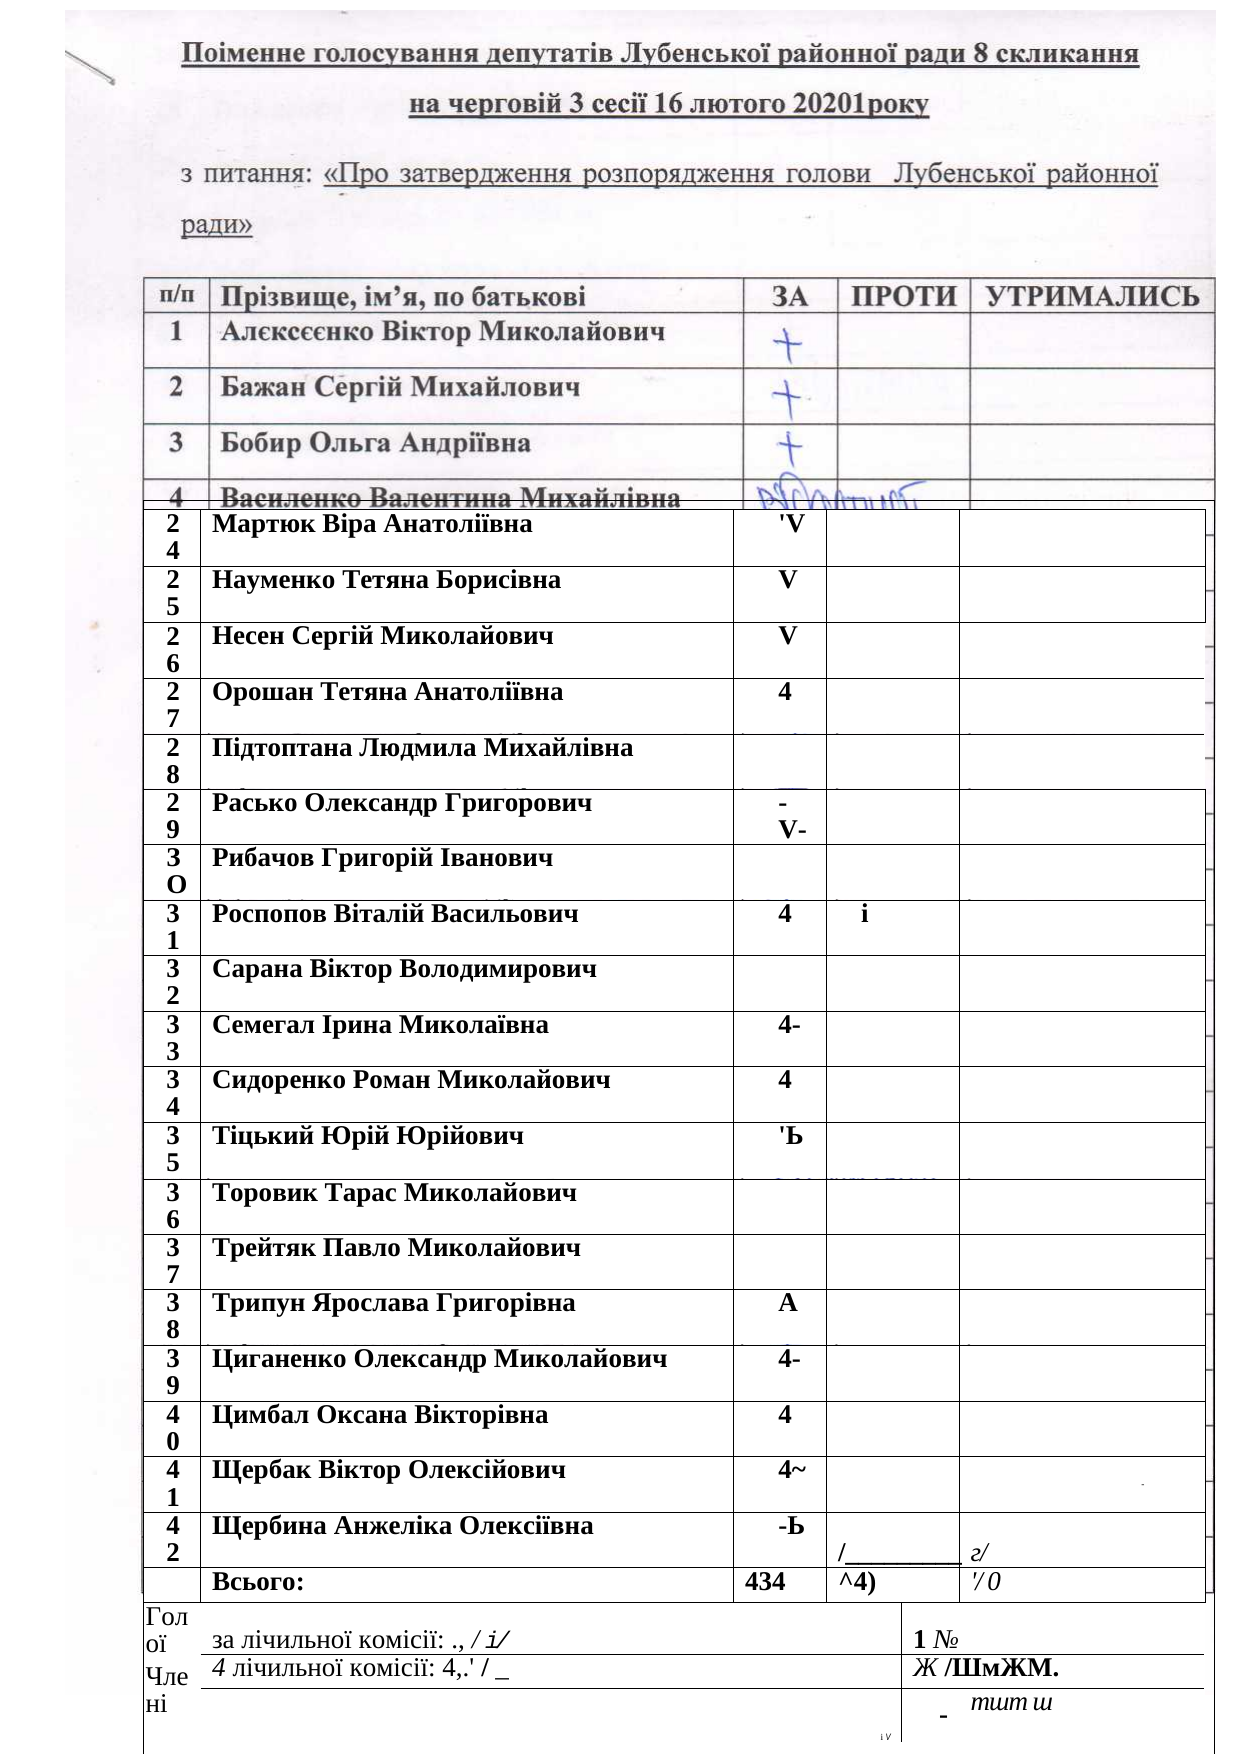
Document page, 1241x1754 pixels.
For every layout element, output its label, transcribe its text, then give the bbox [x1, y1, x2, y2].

table_cell [734, 735, 826, 788]
table_cell Орошан Тетяна Анатоліївна [201, 679, 733, 733]
table_cell '/ 0 [960, 1568, 1205, 1602]
table_cell [734, 845, 826, 899]
table_cell А [734, 1290, 826, 1344]
table_cell Роспопов Віталій Васильович [201, 901, 733, 955]
table_cell -Ь [734, 1513, 826, 1567]
table_cell [960, 790, 1205, 844]
table_cell [960, 845, 1205, 899]
table_cell Цимбал Оксана Вікторівна [201, 1402, 733, 1456]
table_cell Расько Олександр Григорович [201, 790, 733, 844]
table_cell 41 [144, 1457, 200, 1512]
table_cell 4 [734, 901, 826, 955]
table_cell Підтоптана Людмила Михайлівна [201, 735, 733, 788]
table_cell 1 № [902, 1603, 1205, 1654]
table_cell 27 [144, 679, 200, 733]
table_cell 31 [144, 901, 200, 955]
table_cell Трипун Ярослава Григорівна [201, 1290, 733, 1344]
table_cell [827, 956, 959, 1011]
table_cell [960, 678, 1205, 733]
table_cell 4 [734, 679, 826, 733]
table_cell 34 [144, 1067, 200, 1122]
table_cell Науменко Тетяна Борисівна [201, 567, 733, 622]
table_cell [734, 956, 826, 1011]
table_cell 35 [144, 1123, 200, 1178]
table_cell Несен Сергій Миколайович [201, 623, 733, 678]
table_cell і V [201, 1689, 901, 1742]
table_cell 40 [144, 1402, 200, 1456]
table_cell Всього: [201, 1568, 733, 1602]
table_cell 33 [144, 1012, 200, 1066]
table_cell [827, 735, 959, 788]
table_cell - [960, 1457, 1205, 1512]
table_cell ^4) [827, 1568, 902, 1602]
table_cell [960, 1346, 1205, 1401]
table_cell Сарана Віктор Володимирович [201, 956, 733, 1011]
table_cell [827, 1402, 959, 1456]
table_cell 32 [144, 956, 200, 1011]
table_cell 4- [734, 1346, 826, 1401]
table_cell Циганенко Олександр Миколайович [201, 1346, 733, 1401]
table_cell [960, 1235, 1205, 1289]
picture [65, 10, 1216, 1695]
table_cell Ж /ШмЖМ. [902, 1654, 1205, 1688]
table_cell г/ [960, 1513, 1205, 1567]
table_cell [960, 1123, 1205, 1178]
table_cell [960, 1180, 1205, 1234]
table_cell [960, 1290, 1205, 1344]
table_cell 38 [144, 1290, 200, 1344]
table_cell 42 [144, 1513, 200, 1567]
table_cell [827, 1067, 959, 1122]
table_cell - [902, 1689, 959, 1742]
table_cell Трейтяк Павло Миколайович [201, 1235, 733, 1289]
table_cell [827, 567, 959, 622]
table_cell [902, 1568, 959, 1602]
table_cell [960, 1012, 1205, 1066]
table_cell 28 [144, 735, 200, 788]
table_cell [827, 1457, 959, 1512]
table_cell [960, 623, 1205, 678]
table_cell Торовик Тарас Миколайович [201, 1180, 733, 1234]
table_cell Тіцький Юрій Юрійович [201, 1123, 733, 1178]
table_cell [827, 679, 959, 733]
table_cell 4 [734, 1402, 826, 1456]
table_cell -V- [734, 790, 826, 844]
table_cell [827, 845, 959, 899]
table_cell 434 [734, 1568, 826, 1602]
table_cell і [827, 901, 959, 955]
table_cell Голої Члені [144, 1603, 201, 1742]
table_cell 'Ь [734, 1123, 826, 1178]
table_cell 4 [734, 1067, 826, 1122]
table_cell [960, 734, 1205, 788]
table_cell [960, 1067, 1205, 1122]
table_cell тшт ш [959, 1688, 1205, 1742]
table_cell [827, 790, 959, 844]
table_cell [827, 1180, 959, 1234]
table_cell 39 [144, 1346, 200, 1401]
table_cell [144, 1568, 200, 1602]
table_cell 4- [734, 1012, 826, 1066]
table_header [960, 510, 1205, 566]
table_cell 26 [144, 623, 200, 678]
table_header [827, 510, 959, 566]
table_cell 37 [144, 1235, 200, 1289]
table_cell V [734, 623, 826, 678]
table_cell 4~ [734, 1457, 826, 1512]
table_cell [960, 956, 1205, 1011]
table_cell [827, 1235, 959, 1289]
table_cell / [827, 1513, 959, 1567]
table_header Мартюк Віра Анатоліївна [201, 510, 733, 566]
table_cell Щербина Анжеліка Олексіївна [201, 1513, 733, 1567]
table_cell 29 [144, 790, 200, 844]
table_header 'V [734, 510, 826, 566]
table_cell V [734, 567, 826, 622]
table_cell [734, 1235, 826, 1289]
table_cell 25 [144, 567, 200, 622]
table_cell ЗО [144, 845, 200, 899]
table_cell [960, 1402, 1205, 1456]
table_cell [827, 1346, 959, 1401]
table_cell [827, 1123, 959, 1178]
table_cell Семегал Ірина Миколаївна [201, 1012, 733, 1066]
table_cell [827, 623, 959, 678]
table_cell Сидоренко Роман Миколайович [201, 1067, 733, 1122]
table_cell [960, 901, 1205, 955]
picture [144, 501, 1214, 1695]
table_cell Рибачов Григорій Іванович [201, 845, 733, 899]
table_cell 4 лічильної комісії: 4,.' / _ [201, 1655, 901, 1688]
table_cell 36 [144, 1180, 200, 1234]
table_cell [827, 1012, 959, 1066]
table_cell за лічильної комісії: ., / і/ [201, 1603, 901, 1654]
table_cell [734, 1180, 826, 1234]
table_header 24 [144, 510, 200, 566]
table_cell Щербак Віктор Олексійович [201, 1457, 733, 1512]
table_cell [960, 567, 1205, 622]
table_cell [827, 1290, 959, 1344]
